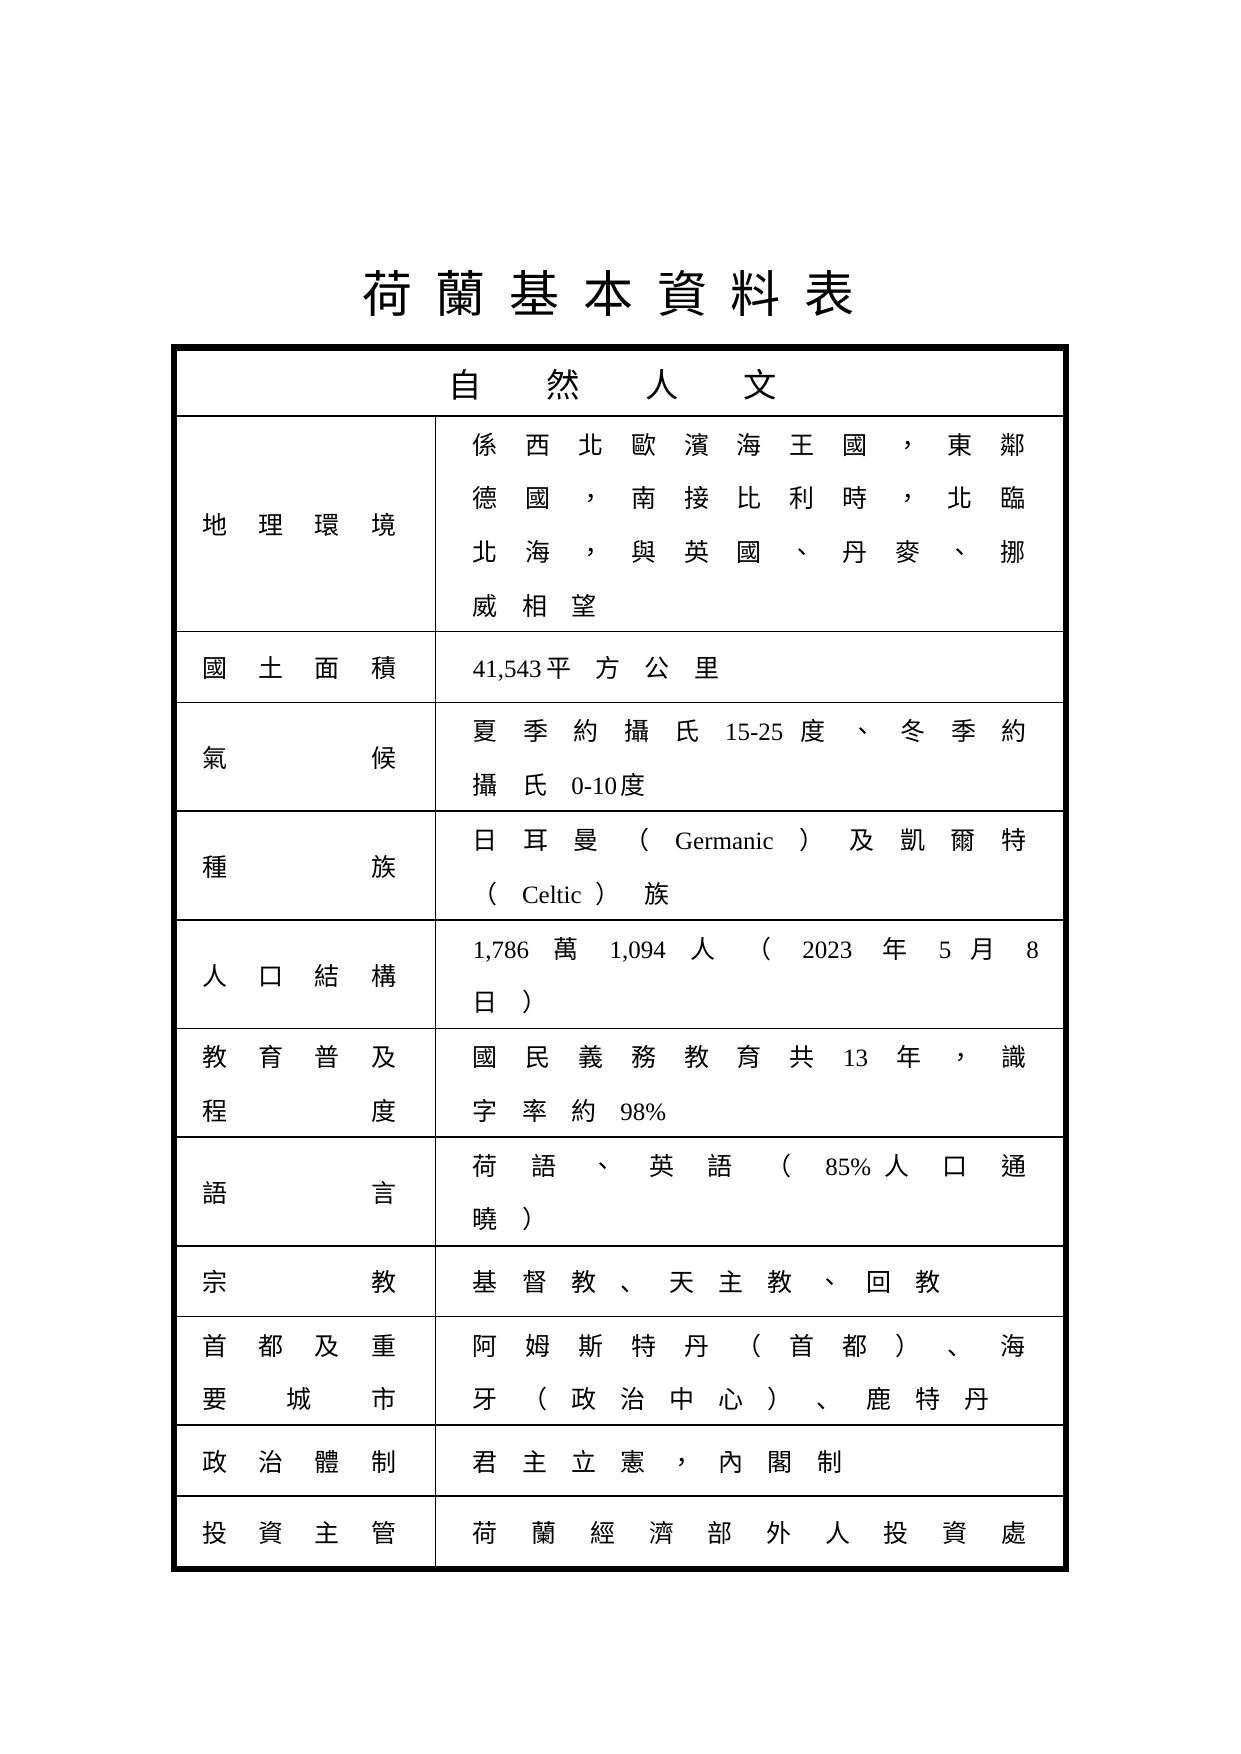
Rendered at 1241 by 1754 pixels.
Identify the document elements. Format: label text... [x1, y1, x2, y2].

table_cell 41,543平方公里 [436, 632, 1063, 702]
table_cell 係西北歐濱海王國，東鄰德國，南接比利時，北臨北海，與英國、丹麥、挪威相望 [436, 417, 1063, 631]
text 荷蘭基本資料表 [178, 237, 1063, 344]
table_cell 夏季約攝氏15-25度、冬季約攝氏0-10度 [436, 703, 1063, 810]
table_cell 種族 [177, 812, 435, 919]
table_cell 人口結構 [177, 921, 435, 1028]
table_cell 國土面積 [177, 632, 435, 702]
table_cell 基督教、天主教、回教 [436, 1247, 1063, 1316]
table_cell 首都及重要城市 [177, 1317, 435, 1424]
table_cell 宗教 [177, 1247, 435, 1316]
table_cell 地理環境 [177, 417, 435, 631]
table_cell 國民義務教育共13年，識字率約98% [436, 1029, 1063, 1136]
table_cell 1,786萬1,094人（2023年5月8日） [436, 921, 1063, 1028]
table_cell 阿姆斯特丹（首都）、海牙（政治中心）、鹿特丹 [436, 1317, 1063, 1424]
table_cell 日耳曼（Germanic）及凱爾特（Celtic）族 [436, 812, 1063, 919]
table_cell 投資主管機關 [177, 1497, 435, 1566]
table_header 自 然 人 文 [177, 351, 1063, 415]
table_cell 荷語、英語（85%人口通曉） [436, 1138, 1063, 1245]
table_cell 氣候 [177, 703, 435, 810]
table_cell 語言 [177, 1138, 435, 1245]
table_cell 荷蘭經濟部外人投資處（NFIA） [436, 1497, 1063, 1566]
table_cell 君主立憲，內閣制 [436, 1426, 1063, 1495]
table_cell 教育普及程度 [177, 1029, 435, 1136]
table_cell 政治體制 [177, 1426, 435, 1495]
